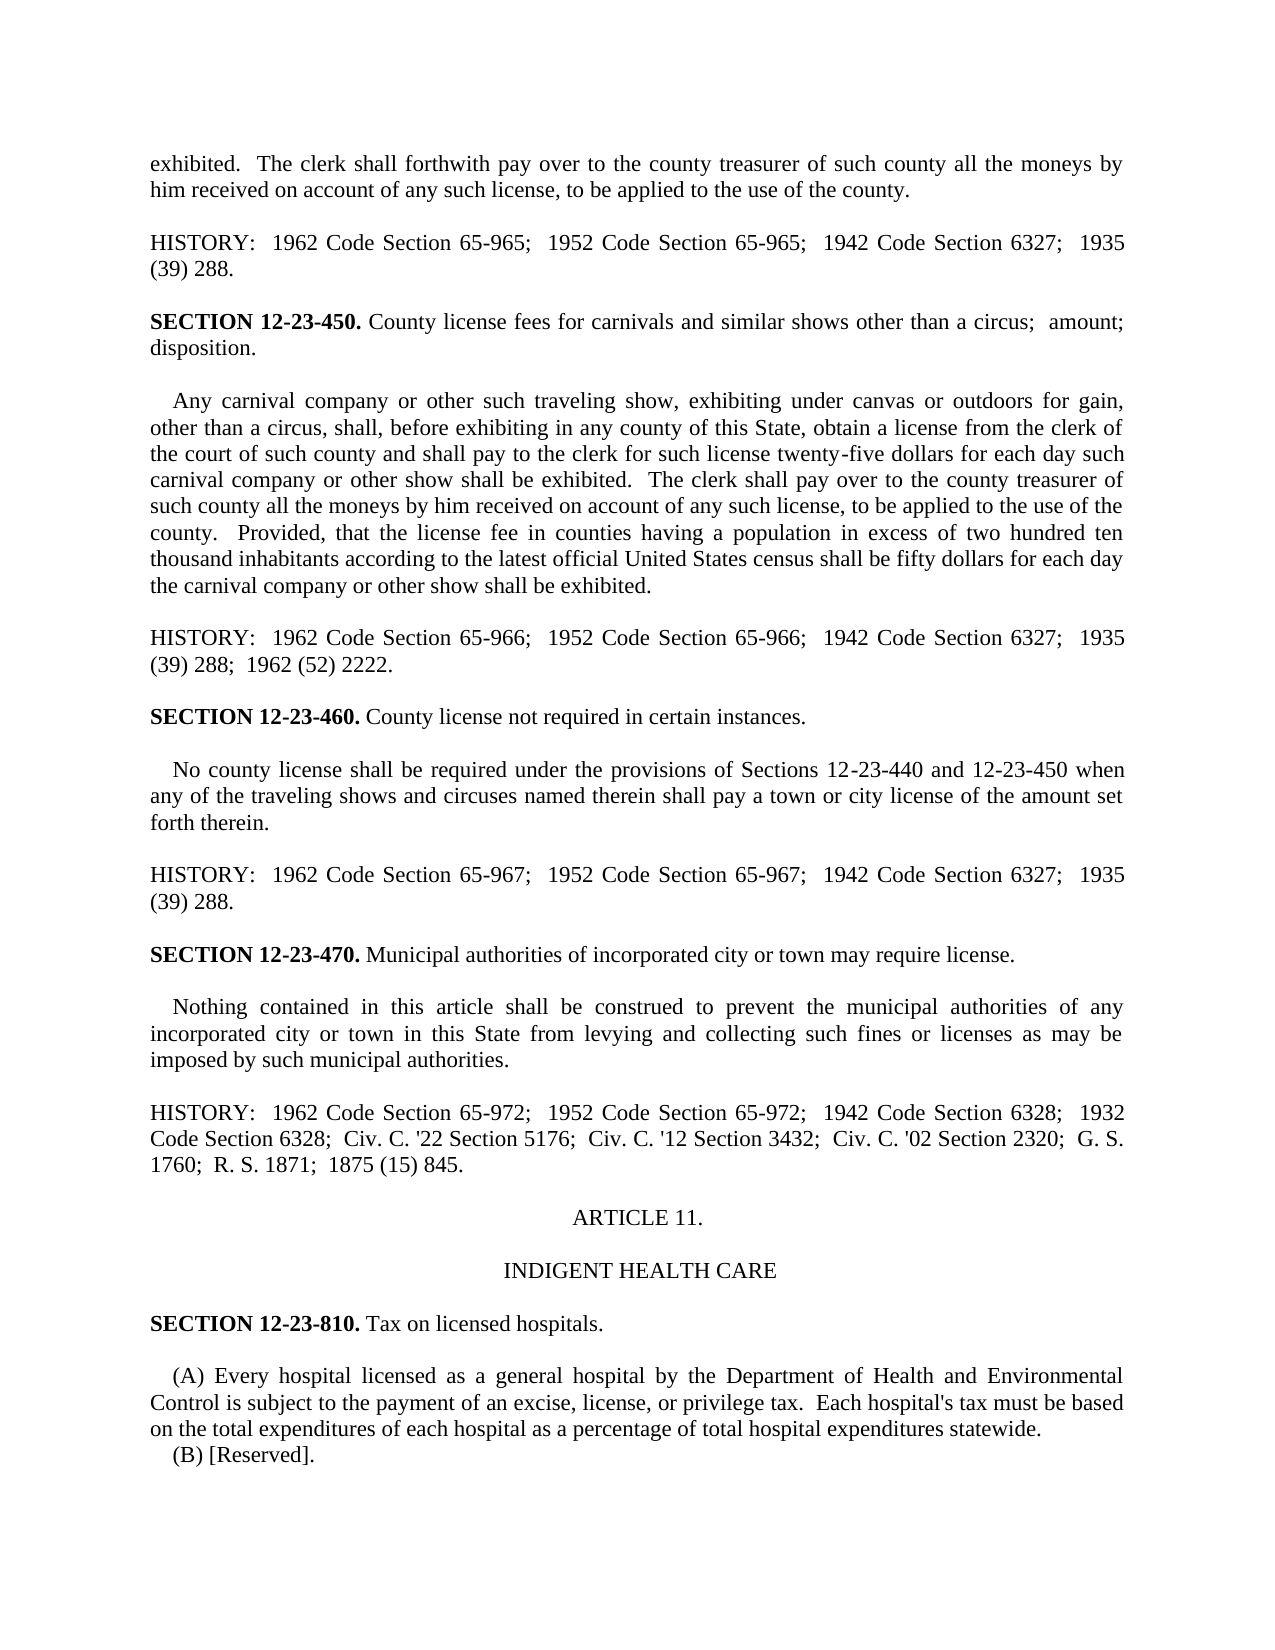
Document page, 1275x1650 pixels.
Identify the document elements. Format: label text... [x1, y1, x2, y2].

text INDIGENT HEALTH CARE [150, 1257, 1125, 1283]
text HISTORY: 1962 Code Section 65-966; 1952 Code Section 65-966; 1942 Code Section 6327; 1935 (39) 288; 1962 (52) 2222. [150, 624, 1125, 677]
text SECTION 12-23-460. County license not required in certain instances. [150, 703, 1125, 730]
text (B) [Reserved]. [150, 1441, 1125, 1468]
text HISTORY: 1962 Code Section 65-965; 1952 Code Section 65-965; 1942 Code Section 6327; 1935 (39) 288. [150, 229, 1125, 282]
text SECTION 12-23-810. Tax on licensed hospitals. [150, 1309, 1125, 1336]
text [150, 150, 1125, 203]
text SECTION 12-23-450. County license fees for carnivals and similar shows other than a circus; amount; disposition. [150, 308, 1125, 361]
text HISTORY: 1962 Code Section 65-967; 1952 Code Section 65-967; 1942 Code Section 6327; 1935 (39) 288. [150, 862, 1125, 914]
text No county license shall be required under the provisions of Sections 12-23-440 and 12-23-450 when any of the traveling shows and circuses named therein shall pay a town or city license of the amount set forth therein. [150, 756, 1125, 835]
text HISTORY: 1962 Code Section 65-972; 1952 Code Section 65-972; 1942 Code Section 6328; 1932 Code Section 6328; Civ. C. '22 Section 5176; Civ. C. '12 Section 3432; Civ. C. '02 Section 2320; G. S. 1760; R. S. 1871; 1875 (15) 845. [150, 1099, 1125, 1178]
text SECTION 12-23-470. Municipal authorities of incorporated city or town may require license. [150, 941, 1125, 967]
text Any carnival company or other such traveling show, exhibiting under canvas or outdoors for gain, other than a circus, shall, before exhibiting in any county of this State, obtain a license from the clerk of the court of such county and shall pay to the clerk for such license twenty-five dollars for each day such carnival company or other show shall be exhibited. The clerk shall pay over to the county treasurer of such county all the moneys by him received on account of any such license, to be applied to the use of the county. Provided, that the license fee in counties having a population in excess of two hundred ten thousand inhabitants according to the latest official United States census shall be fifty dollars for each day the carnival company or other show shall be exhibited. [150, 387, 1125, 598]
text ARTICLE 11. [150, 1204, 1125, 1231]
text (A) Every hospital licensed as a general hospital by the Department of Health and Environmental Control is subject to the payment of an excise, license, or privilege tax. Each hospital's tax must be based on the total expenditures of each hospital as a percentage of total hospital expenditures statewide. [150, 1362, 1125, 1441]
text Nothing contained in this article shall be construed to prevent the municipal authorities of any incorporated city or town in this State from levying and collecting such fines or licenses as may be imposed by such municipal authorities. [150, 993, 1125, 1072]
